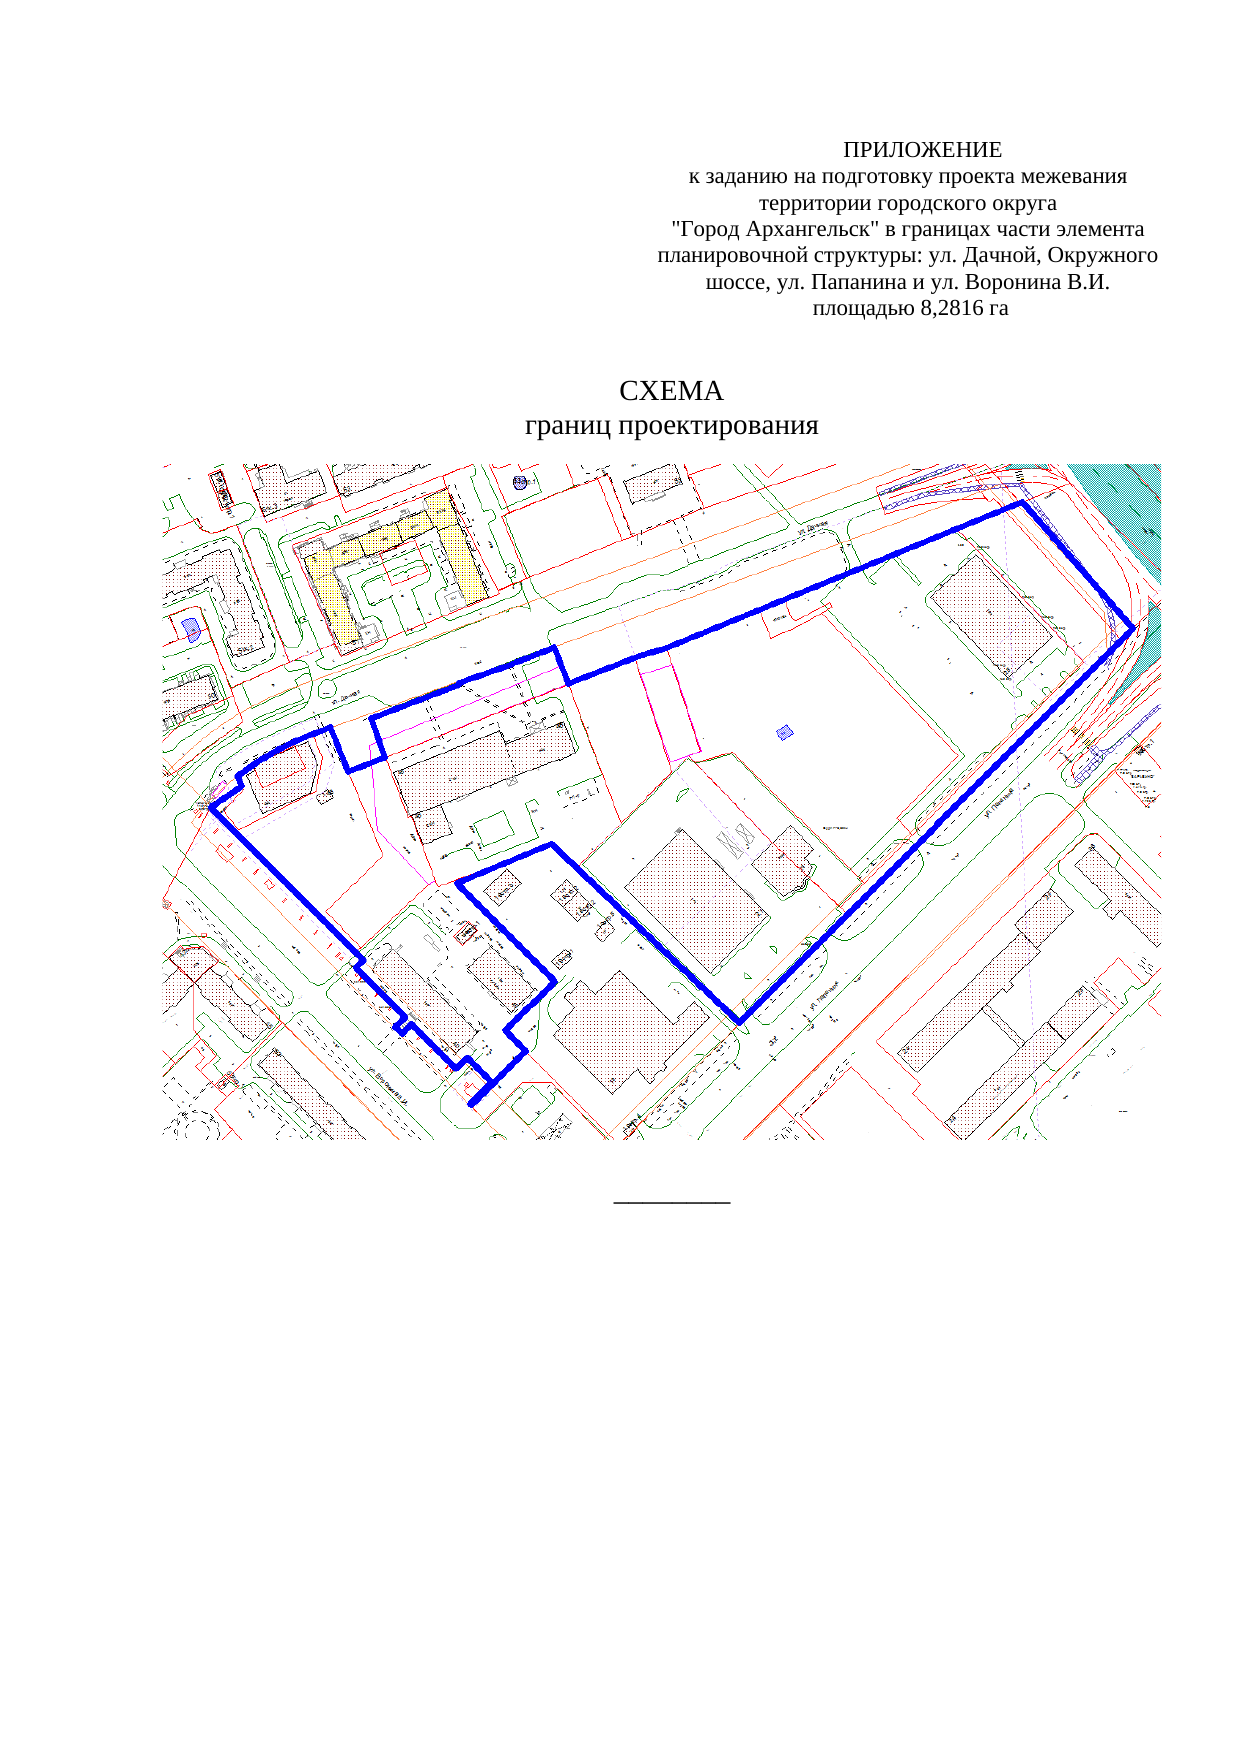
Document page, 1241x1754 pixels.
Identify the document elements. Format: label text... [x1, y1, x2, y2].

text к заданию на подготовку проекта межевания территории городского округа [635, 162, 1181, 215]
text "Город Архангельск" в границах части элемента планировочной структуры: ул. Дачной, Окружного шоссе, ул. Папанина и ул. Воронина В.И. [635, 215, 1181, 294]
text ПРИЛОЖЕНИЕ [664, 136, 1181, 162]
text СХЕМА [162, 373, 1181, 407]
text площадью 8,2816 га [635, 294, 1181, 321]
picture [162, 464, 1162, 1140]
text границ проектирования [162, 407, 1181, 440]
text ________ [162, 1173, 1181, 1207]
